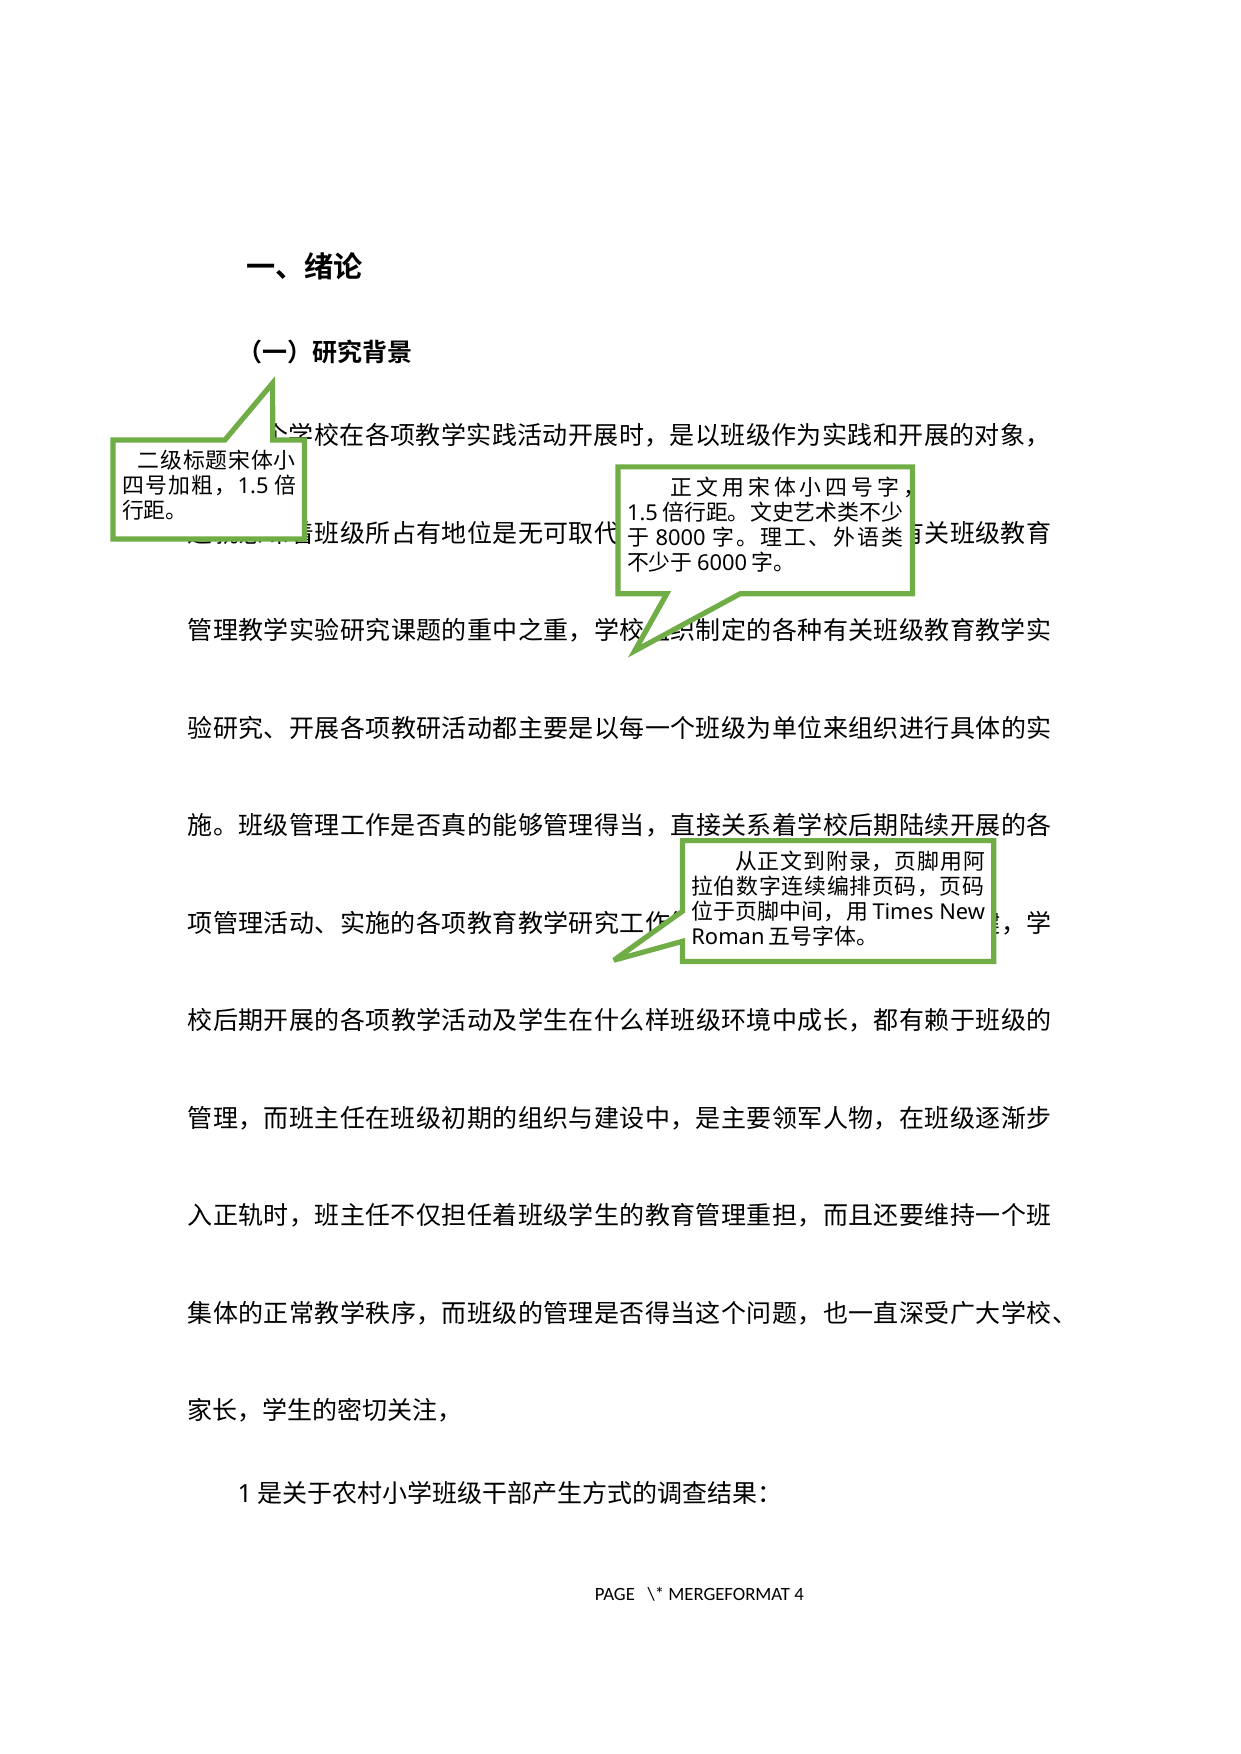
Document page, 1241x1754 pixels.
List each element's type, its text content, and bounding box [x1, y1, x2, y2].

text 1是关于农村小学班级干部产生方式的调查结果： [187, 1459, 1053, 1524]
text 一、绪论 [187, 232, 1053, 297]
text 一个学校在各项教学实践活动开展时，是以班级作为实践和开展的对象，这就意味着班级所占有地位是无可取代，是学校组织制定的各项有关班级教育管理教学实验研究课题的重中之重，学校组织制定的各种有关班级教育教学实验研究、开展各项教研活动都主要是以每一个班级为单位来组织进行具体的实施。班级管理工作是否真的能够管理得当，直接关系着学校后期陆续开展的各项管理活动、实施的各项教育教学研究工作能否得以顺利开展的一个关键，学校后期开展的各项教学活动及学生在什么样班级环境中成长，都有赖于班级的管理，而班主任在班级初期的组织与建设中，是主要领军人物，在班级逐渐步入正轨时，班主任不仅担任着班级学生的教育管理重担，而且还要维持一个班集体的正常教学秩序，而班级的管理是否得当这个问题，也一直深受广大学校、家长，学生的密切关注， [187, 401, 1053, 1441]
text （一）研究背景 [187, 318, 1053, 383]
